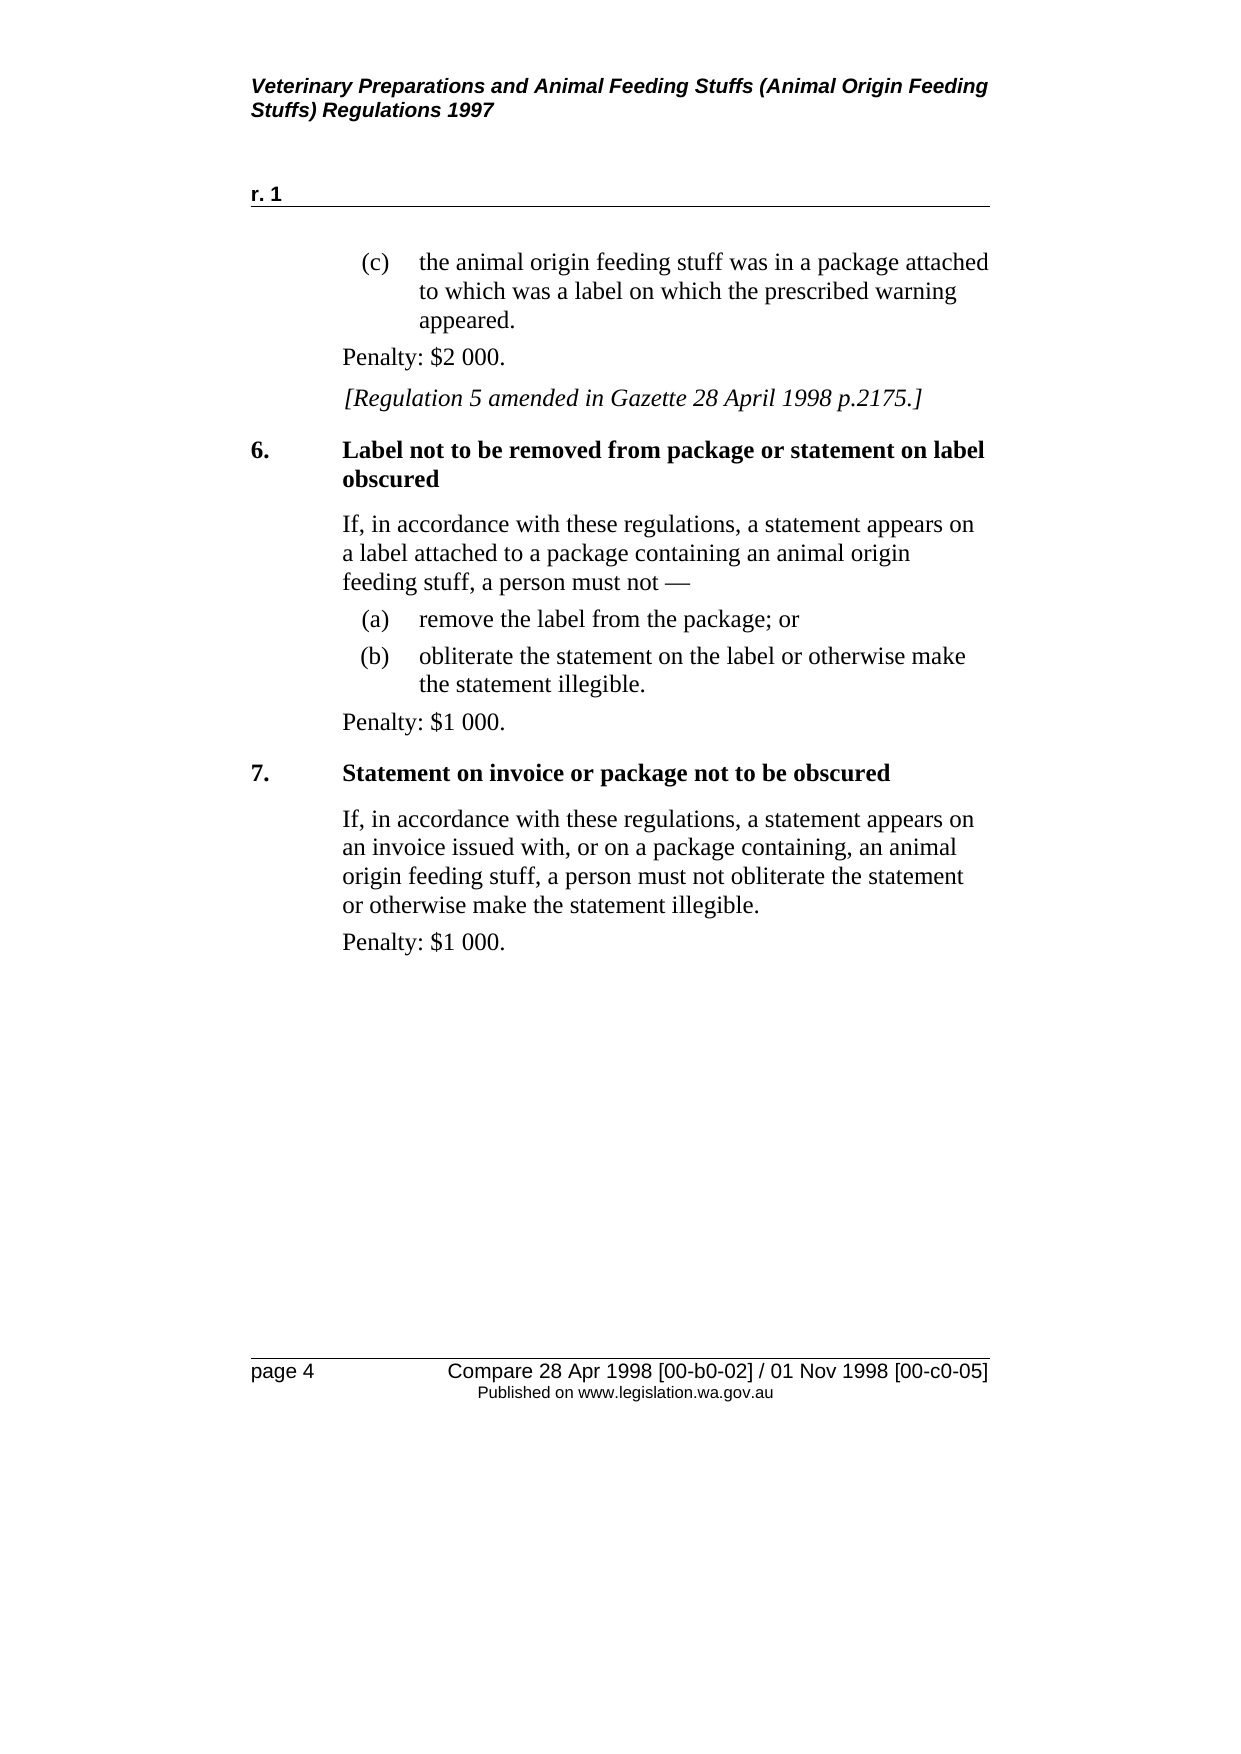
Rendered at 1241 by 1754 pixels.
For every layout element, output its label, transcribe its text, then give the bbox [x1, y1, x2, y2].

text (a) remove the label from the package; or [251, 604, 990, 632]
text (c) the animal origin feeding stuff was in a package attached to which was a label on which the prescribed warning appeared. [251, 247, 990, 334]
text If, in accordance with these regulations, a statement appears on a label attached to a package containing an animal origin feeding stuff, a person must not — [251, 509, 990, 595]
subtitle 7. Statement on invoice or package not to be obscured [251, 758, 990, 787]
text Penalty: $2 000. [251, 342, 990, 371]
subtitle 6. Label not to be removed from package or statement on label obscured [251, 435, 990, 492]
text Penalty: $1 000. [251, 927, 990, 956]
text Penalty: $1 000. [251, 707, 990, 735]
text [Regulation 5 amended in Gazette 28 April 1998 p.2175.] [251, 383, 990, 412]
text (b) obliterate the statement on the label or otherwise make the statement illegible. [251, 641, 990, 698]
text If, in accordance with these regulations, a statement appears on an invoice issued with, or on a package containing, an animal origin feeding stuff, a person must not obliterate the statement or otherwise make the statement illegible. [251, 804, 990, 919]
